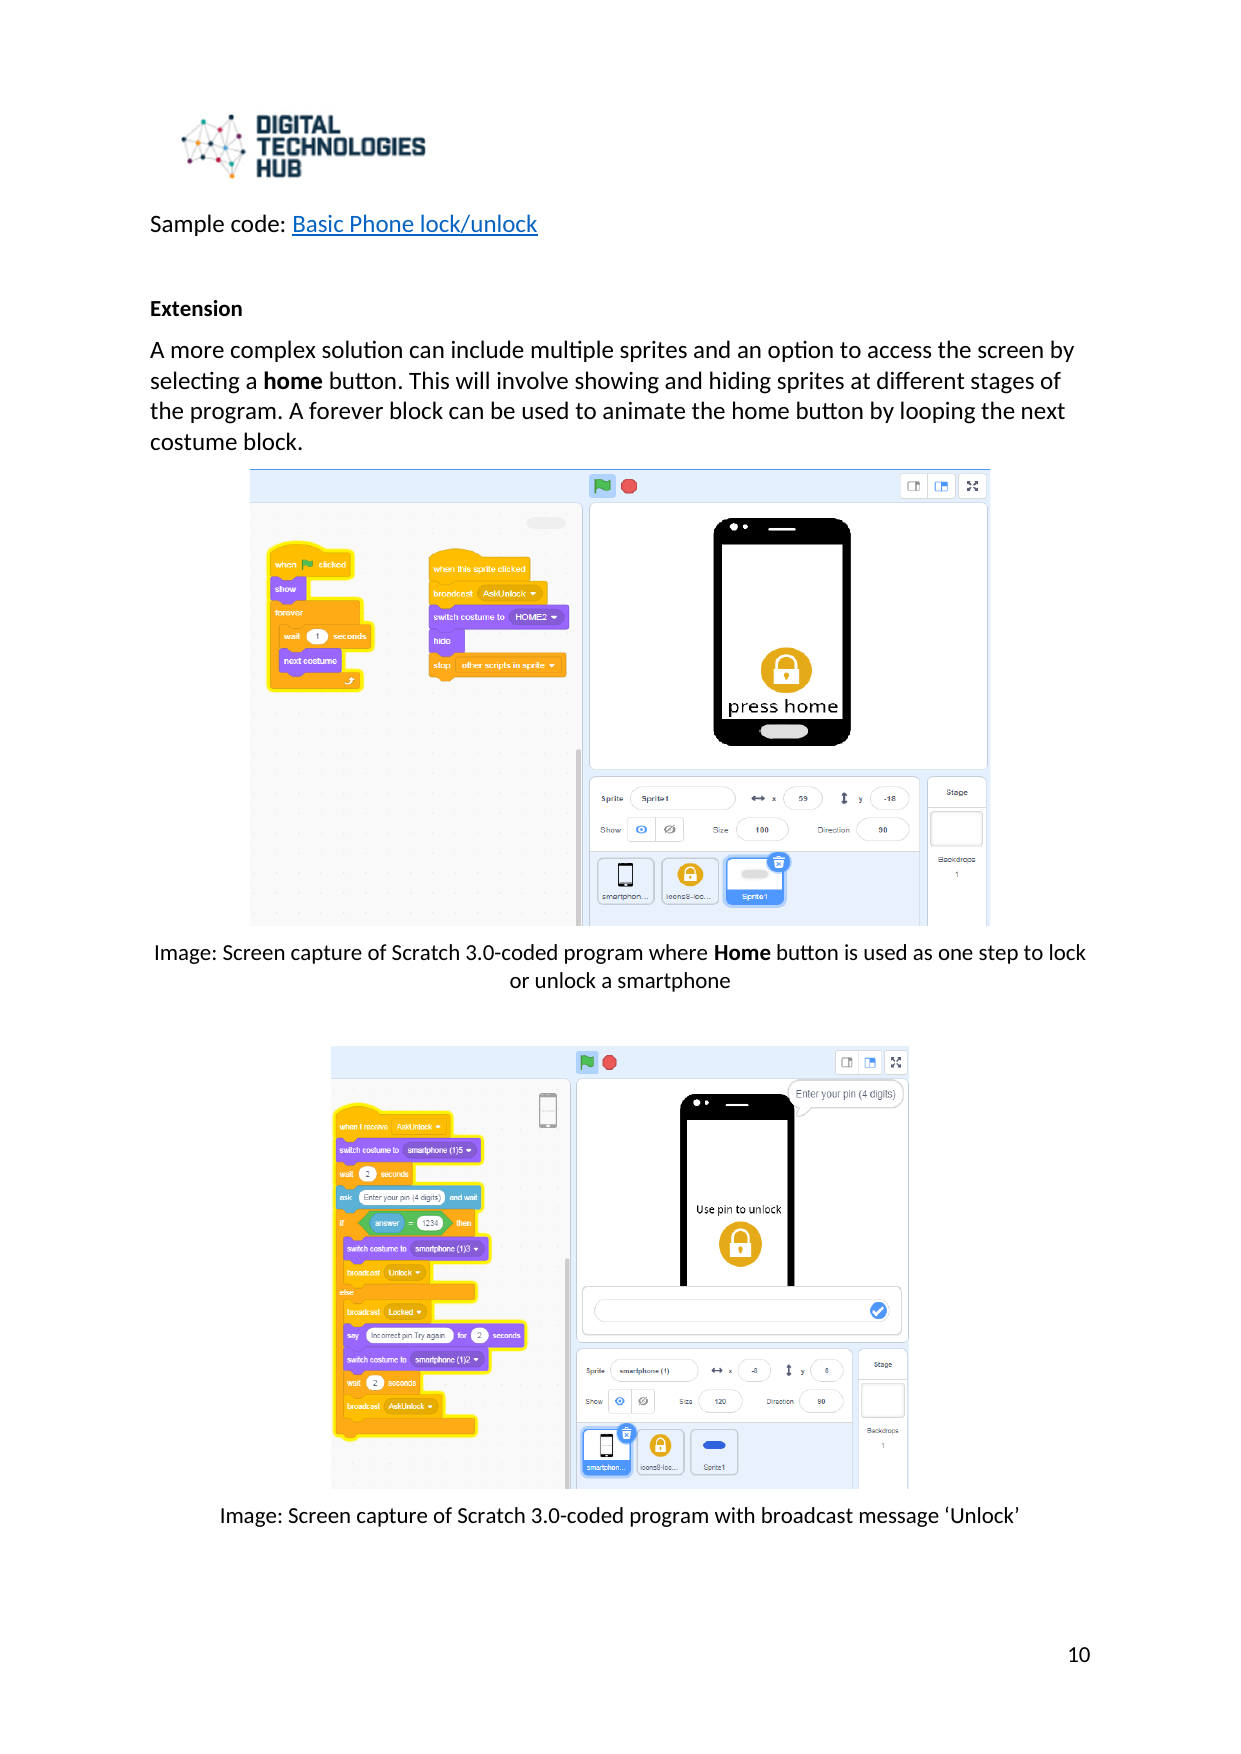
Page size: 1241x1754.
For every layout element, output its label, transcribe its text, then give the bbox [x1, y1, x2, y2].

subtitle Extension [150, 294, 1090, 322]
picture [331, 1046, 910, 1489]
picture [249, 469, 991, 926]
text Image: Screen capture of Scratch 3.0-coded program with broadcast message ‘Unlock’ [150, 1502, 1090, 1529]
text Image: Screen capture of Scratch 3.0-coded program where Home button is used as one step to lock or unlock a smartphone [150, 938, 1090, 994]
text A more complex solution can include multiple sprites and an option to access the screen by selecting a home button. This will involve showing and hiding sprites at different stages of the program. A forever block can be used to animate the home button by looping the next costume block. [150, 334, 1090, 457]
text Sample code: Basic Phone lock/unlock [150, 208, 1090, 238]
picture [150, 86, 466, 196]
